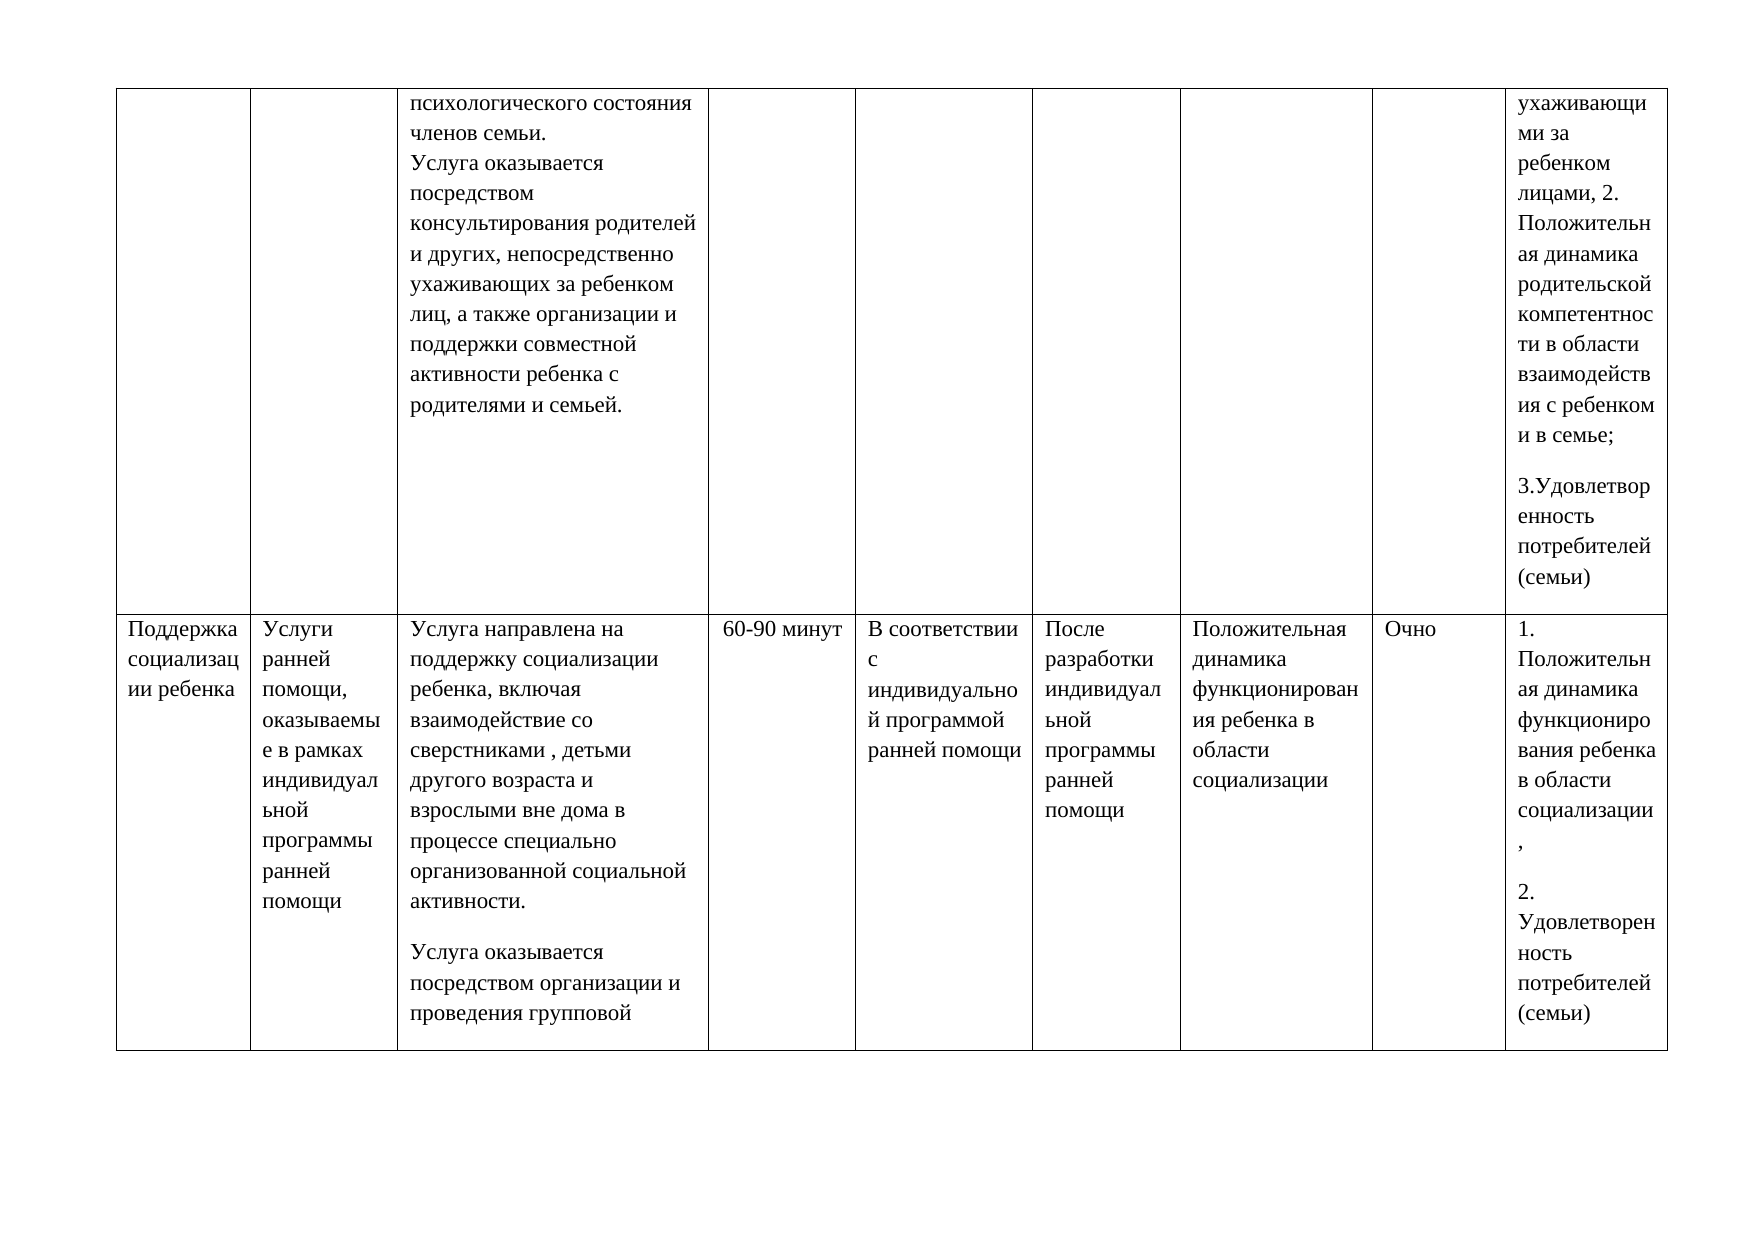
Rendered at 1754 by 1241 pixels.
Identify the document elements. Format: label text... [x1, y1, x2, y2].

table_cell В соответствии с индивидуально й программой ранней помощи [856, 615, 1032, 1050]
table_header [1033, 89, 1180, 614]
table_cell Поддержка социализац ии ребенка [117, 615, 250, 1050]
table_header [117, 89, 250, 614]
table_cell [251, 615, 397, 1050]
table_cell Услуга направлена на поддержку социализации ребенка, включая взаимодействие со сверстниками , детьми другого возраста и взрослыми вне дома в процессе специально организованной социальной активности. Услуга оказывается посредством организации и проведения групповой [398, 615, 708, 1050]
table_header [856, 89, 1032, 614]
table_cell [1033, 615, 1180, 1050]
table_header [1181, 89, 1372, 614]
table_header психологического состояния членов семьи. Услуга оказывается посредством консультирования родителей и других, непосредственно ухаживающих за ребенком лиц, а также организации и поддержки совместной активности ребенка с родителями и семьей. [398, 89, 708, 614]
table_header [251, 89, 397, 614]
table_header ухаживающи ми за ребенком лицами, 2. Положительн ая динамика родительской компетентнос ти в области взаимодейств ия с ребенком и в семье; 3.Удовлетвор енность потребителей (семьи) [1506, 89, 1667, 614]
table_header [1373, 89, 1505, 614]
table_header [709, 89, 855, 614]
table_cell 60-90 минут [709, 615, 855, 1050]
table_cell Положительная динамика функционирован ия ребенка в области социализации [1181, 615, 1372, 1050]
table_cell Очно [1373, 615, 1505, 1050]
table_cell 1. Положительн ая динамика функциониро вания ребенка в области социализации , 2. Удовлетворен ность потребителей (семьи) [1506, 615, 1667, 1050]
